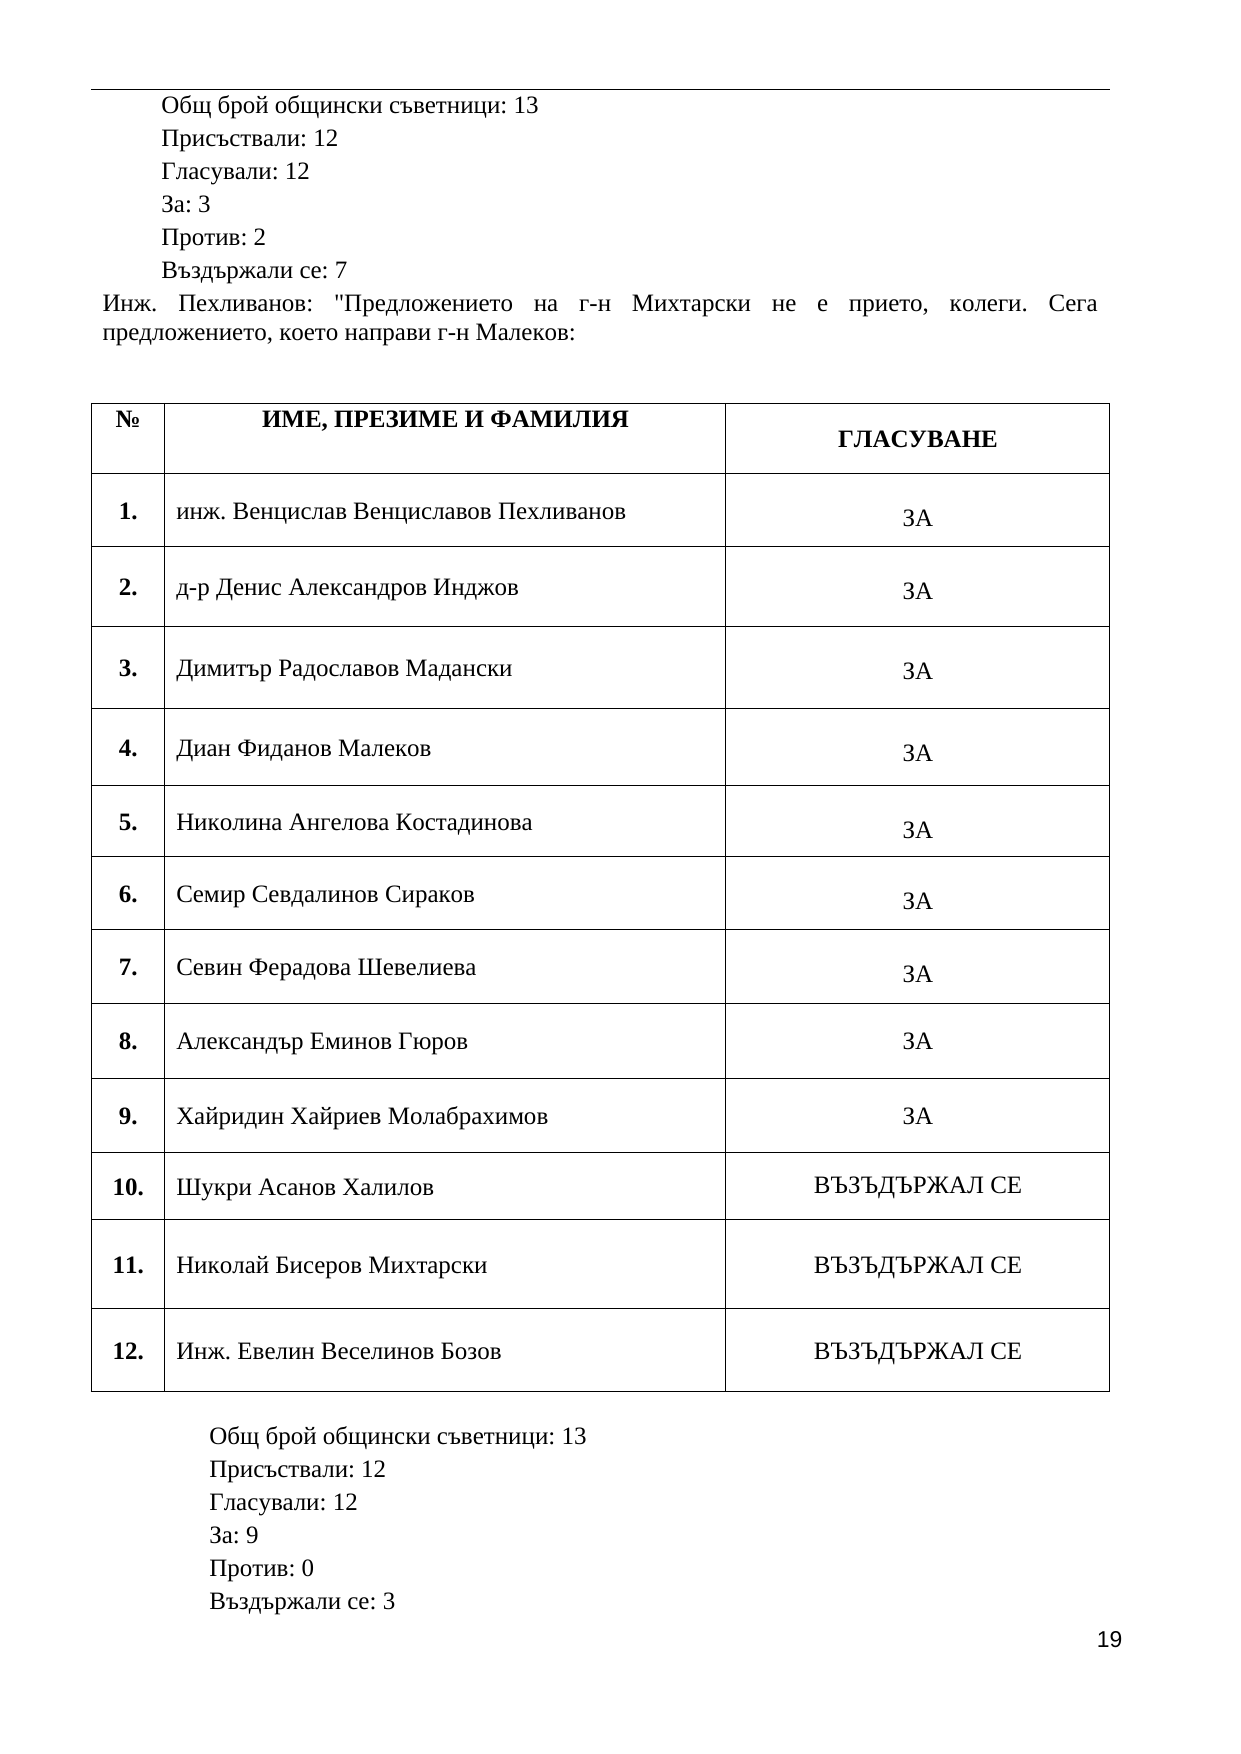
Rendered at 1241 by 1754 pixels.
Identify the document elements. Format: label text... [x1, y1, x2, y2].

table_cell Семир Севдалинов Сираков [165, 857, 725, 929]
table_cell ЗА [726, 474, 1109, 546]
table_cell 11. [92, 1220, 164, 1308]
table_cell Шукри Асанов Халилов [165, 1153, 725, 1219]
table_cell ЗА [726, 547, 1109, 626]
table_cell 6. [92, 857, 164, 929]
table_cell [91, 90, 1110, 403]
table_cell ЗА [726, 857, 1109, 929]
table_cell Диан Фиданов Малеков [165, 709, 725, 785]
table_cell Севин Ферадова Шевелиева [165, 930, 725, 1003]
table_cell ЗА [726, 709, 1109, 785]
table_cell ВЪЗЪДЪРЖАЛ СЕ [726, 1220, 1109, 1308]
table_cell ИМЕ, ПРЕЗИМЕ И ФАМИЛИЯ [165, 404, 725, 473]
text За: 9 [150, 1520, 1122, 1549]
table_cell ВЪЗЪДЪРЖАЛ СЕ [726, 1153, 1109, 1219]
table_cell 3. [92, 627, 164, 708]
table_cell 2. [92, 547, 164, 626]
table_cell 4. [92, 709, 164, 785]
table_cell 5. [92, 786, 164, 856]
table_cell Николина Ангелова Костадинова [165, 786, 725, 856]
text Общ брой общински съветници: 13 [150, 1421, 1122, 1450]
table_cell № [92, 404, 164, 473]
table_cell Александър Еминов Гюров [165, 1004, 725, 1078]
text Гласували: 12 [150, 1487, 1122, 1516]
table_cell 8. [92, 1004, 164, 1078]
table_cell Хайридин Хайриев Молабрахимов [165, 1079, 725, 1152]
text Присъствали: 12 [150, 1454, 1122, 1483]
table_cell ЗА [726, 1079, 1109, 1152]
text Против: 0 [150, 1553, 1122, 1582]
text Въздържали се: 3 [150, 1586, 1122, 1615]
table_cell ЗА [726, 930, 1109, 1003]
table_cell Николай Бисеров Михтарски [165, 1220, 725, 1308]
table_cell 7. [92, 930, 164, 1003]
table_cell д-р Денис Александров Инджов [165, 547, 725, 626]
table_cell ГЛАСУВАНЕ [726, 404, 1109, 473]
table_cell 9. [92, 1079, 164, 1152]
table_cell Димитър Радославов Мадански [165, 627, 725, 708]
table_cell ВЪЗЪДЪРЖАЛ СЕ [726, 1309, 1109, 1391]
table_cell 1. [92, 474, 164, 546]
table_cell 10. [92, 1153, 164, 1219]
table_cell Инж. Евелин Веселинов Бозов [165, 1309, 725, 1391]
table_cell 12. [92, 1309, 164, 1391]
table_cell ЗА [726, 1004, 1109, 1078]
table_cell инж. Венцислав Венциславов Пехливанов [165, 474, 725, 546]
table_cell ЗА [726, 786, 1109, 856]
table_cell ЗА [726, 627, 1109, 708]
